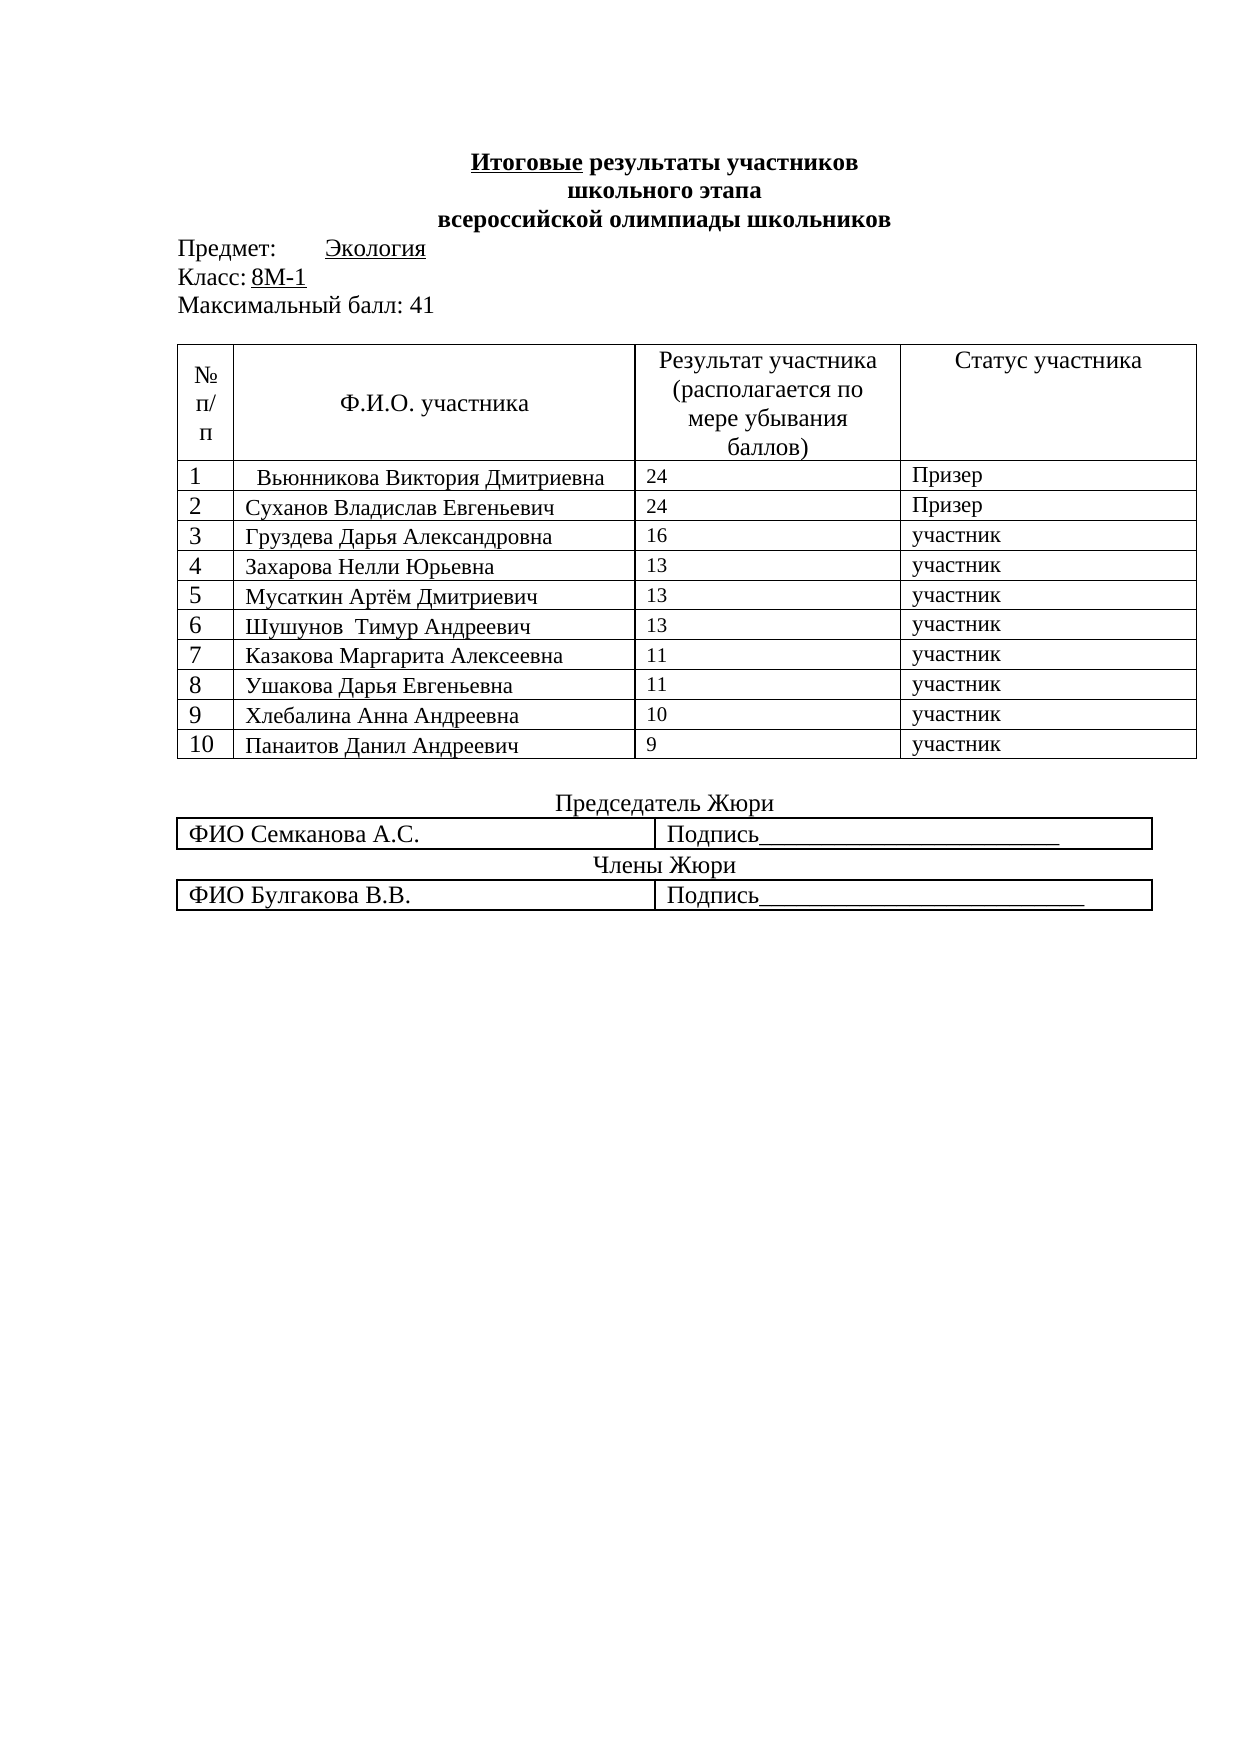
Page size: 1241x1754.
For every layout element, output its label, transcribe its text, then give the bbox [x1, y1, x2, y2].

text Максимальный балл: 41 [177, 291, 1152, 319]
table_cell участник [901, 670, 1196, 699]
table_header № п/п [178, 345, 233, 460]
text Класс: 8М-1 [177, 262, 1152, 291]
table_header Статус участника [901, 345, 1196, 460]
table_cell Подпись__________________________ [656, 881, 1151, 909]
table_cell Панаитов Данил Андреевич [234, 730, 634, 758]
table_cell 1 [178, 461, 233, 490]
table_cell Ушакова Дарья Евгеньевна [234, 670, 634, 699]
text школьного этапа всероссийской олимпиады школьников [177, 176, 1152, 233]
table_cell Груздева Дарья Александровна [234, 521, 634, 550]
table_cell 13 [636, 610, 900, 639]
table_cell 11 [636, 640, 900, 669]
table_cell 2 [178, 491, 233, 520]
table_cell Вьюнникова Виктория Дмитриевна [234, 461, 634, 490]
table_cell Казакова Маргарита Алексеевна [234, 640, 634, 669]
table_cell участник [901, 730, 1196, 758]
table_cell участник [901, 521, 1196, 550]
table_cell Мусаткин Артём Дмитриевич [234, 581, 634, 609]
table_cell 7 [178, 640, 233, 669]
text Итоговые результаты участников [177, 147, 1152, 176]
table_cell 3 [178, 521, 233, 550]
table_cell 10 [636, 700, 900, 728]
table_cell участник [901, 700, 1196, 728]
table_cell участник [901, 640, 1196, 669]
table_cell 6 [178, 610, 233, 639]
text Предмет: Экология [177, 233, 1152, 262]
table_cell 10 [178, 730, 233, 758]
table_cell 4 [178, 551, 233, 579]
table_cell Призер [901, 491, 1196, 520]
table_cell Захарова Нелли Юрьевна [234, 551, 634, 579]
table_cell 9 [178, 700, 233, 728]
table_header Председатель Жюри [177, 788, 1152, 817]
table_cell 11 [636, 670, 900, 699]
table_cell участник [901, 610, 1196, 639]
table_cell 8 [178, 670, 233, 699]
table_cell участник [901, 551, 1196, 579]
table_cell 16 [636, 521, 900, 550]
table_cell Суханов Владислав Евгеньевич [234, 491, 634, 520]
table_cell 24 [636, 491, 900, 520]
table_cell Призер [901, 461, 1196, 490]
table_cell участник [901, 581, 1196, 609]
table_cell 13 [636, 551, 900, 579]
table_cell 24 [636, 461, 900, 490]
table_cell ФИО Булгакова В.В. [178, 881, 654, 909]
table_cell Подпись________________________ [656, 819, 1151, 848]
table_cell 9 [636, 730, 900, 758]
table_cell ФИО Семканова А.С. [178, 819, 654, 848]
table_cell Шушунов Тимур Андреевич [234, 610, 634, 639]
table_header Результат участника (располагается по мере убывания баллов) [636, 345, 900, 460]
table_header Ф.И.О. участника [234, 345, 634, 460]
table_cell 13 [636, 581, 900, 609]
table_cell Хлебалина Анна Андреевна [234, 700, 634, 728]
table_cell 5 [178, 581, 233, 609]
table_cell Члены Жюри [177, 850, 1152, 878]
